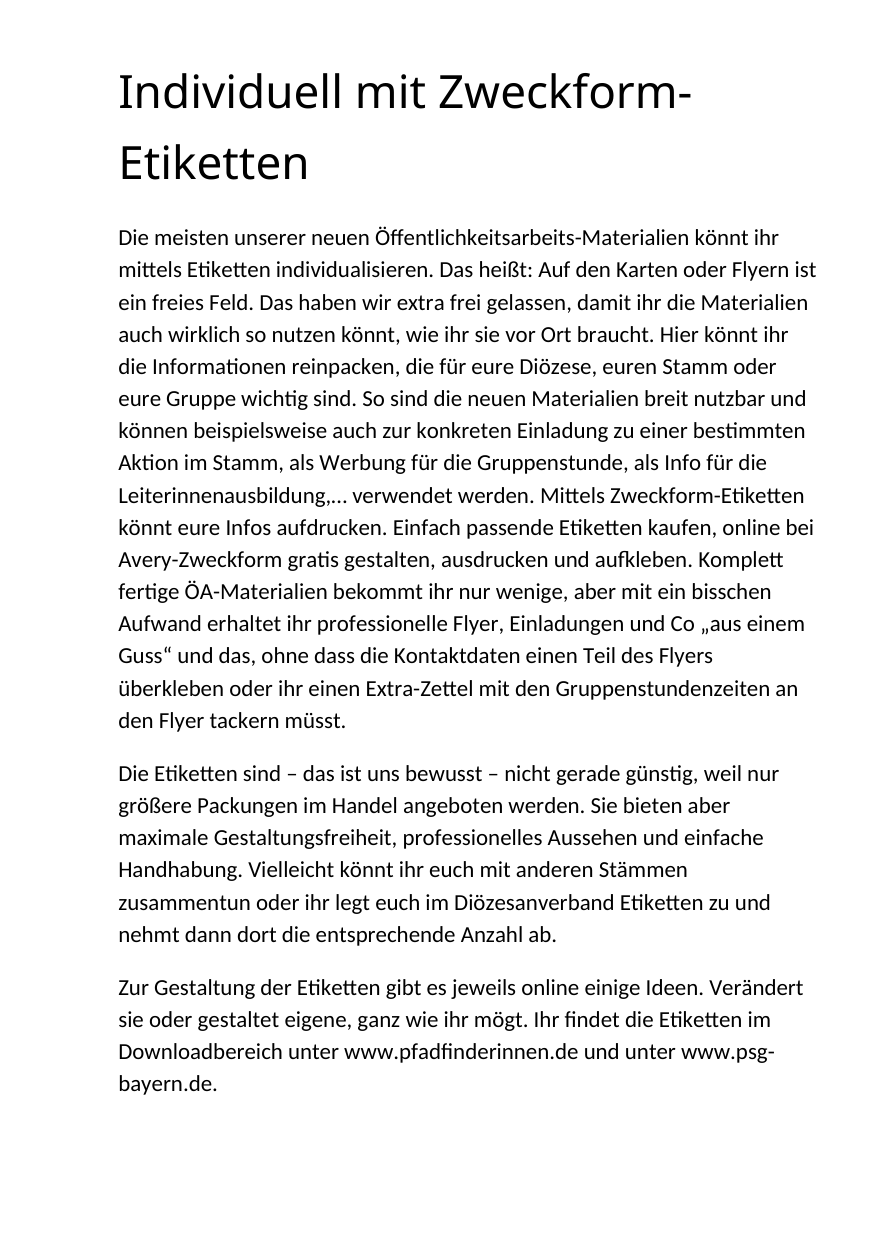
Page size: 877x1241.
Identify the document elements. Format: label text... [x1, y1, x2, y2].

text Die meisten unserer neuen Öffentlichkeitsarbeits-Materialien könnt ihr mittels Etiketten individualisieren. Das heißt: Auf den Karten oder Flyern ist ein freies Feld. Das haben wir extra frei gelassen, damit ihr die Materialien auch wirklich so nutzen könnt, wie ihr sie vor Ort braucht. Hier könnt ihr die Informationen reinpacken, die für eure Diözese, euren Stamm oder eure Gruppe wichtig sind. So sind die neuen Materialien breit nutzbar und können beispielsweise auch zur konkreten Einladung zu einer bestimmten Aktion im Stamm, als Werbung für die Gruppenstunde, als Info für die Leiterinnenausbildung,… verwendet werden. Mittels Zweckform-Etiketten könnt eure Infos aufdrucken. Einfach passende Etiketten kaufen, online bei Avery-Zweckform gratis gestalten, ausdrucken und aufkleben. Komplett fertige ÖA-Materialien bekommt ihr nur wenige, aber mit ein bisschen Aufwand erhaltet ihr professionelle Flyer, Einladungen und Co „aus einem Guss“ und das, ohne dass die Kontaktdaten einen Teil des Flyers überkleben oder ihr einen Extra-Zettel mit den Gruppenstundenzeiten an den Flyer tackern müsst. [118, 223, 818, 734]
text Zur Gestaltung der Etiketten gibt es jeweils online einige Ideen. Verändert sie oder gestaltet eigene, ganz wie ihr mögt. Ihr findet die Etiketten im Downloadbereich unter www.pfadfinderinnen.de und unter www.psg-bayern.de. [118, 973, 818, 1098]
text Individuell mit Zweckform-Etiketten [118, 59, 818, 193]
text Die Etiketten sind – das ist uns bewusst – nicht gerade günstig, weil nur größere Packungen im Handel angeboten werden. Sie bieten aber maximale Gestaltungsfreiheit, professionelles Aussehen und einfache Handhabung. Vielleicht könnt ihr euch mit anderen Stämmen zusammentun oder ihr legt euch im Diözesanverband Etiketten zu und nehmt dann dort die entsprechende Anzahl ab. [118, 759, 818, 948]
